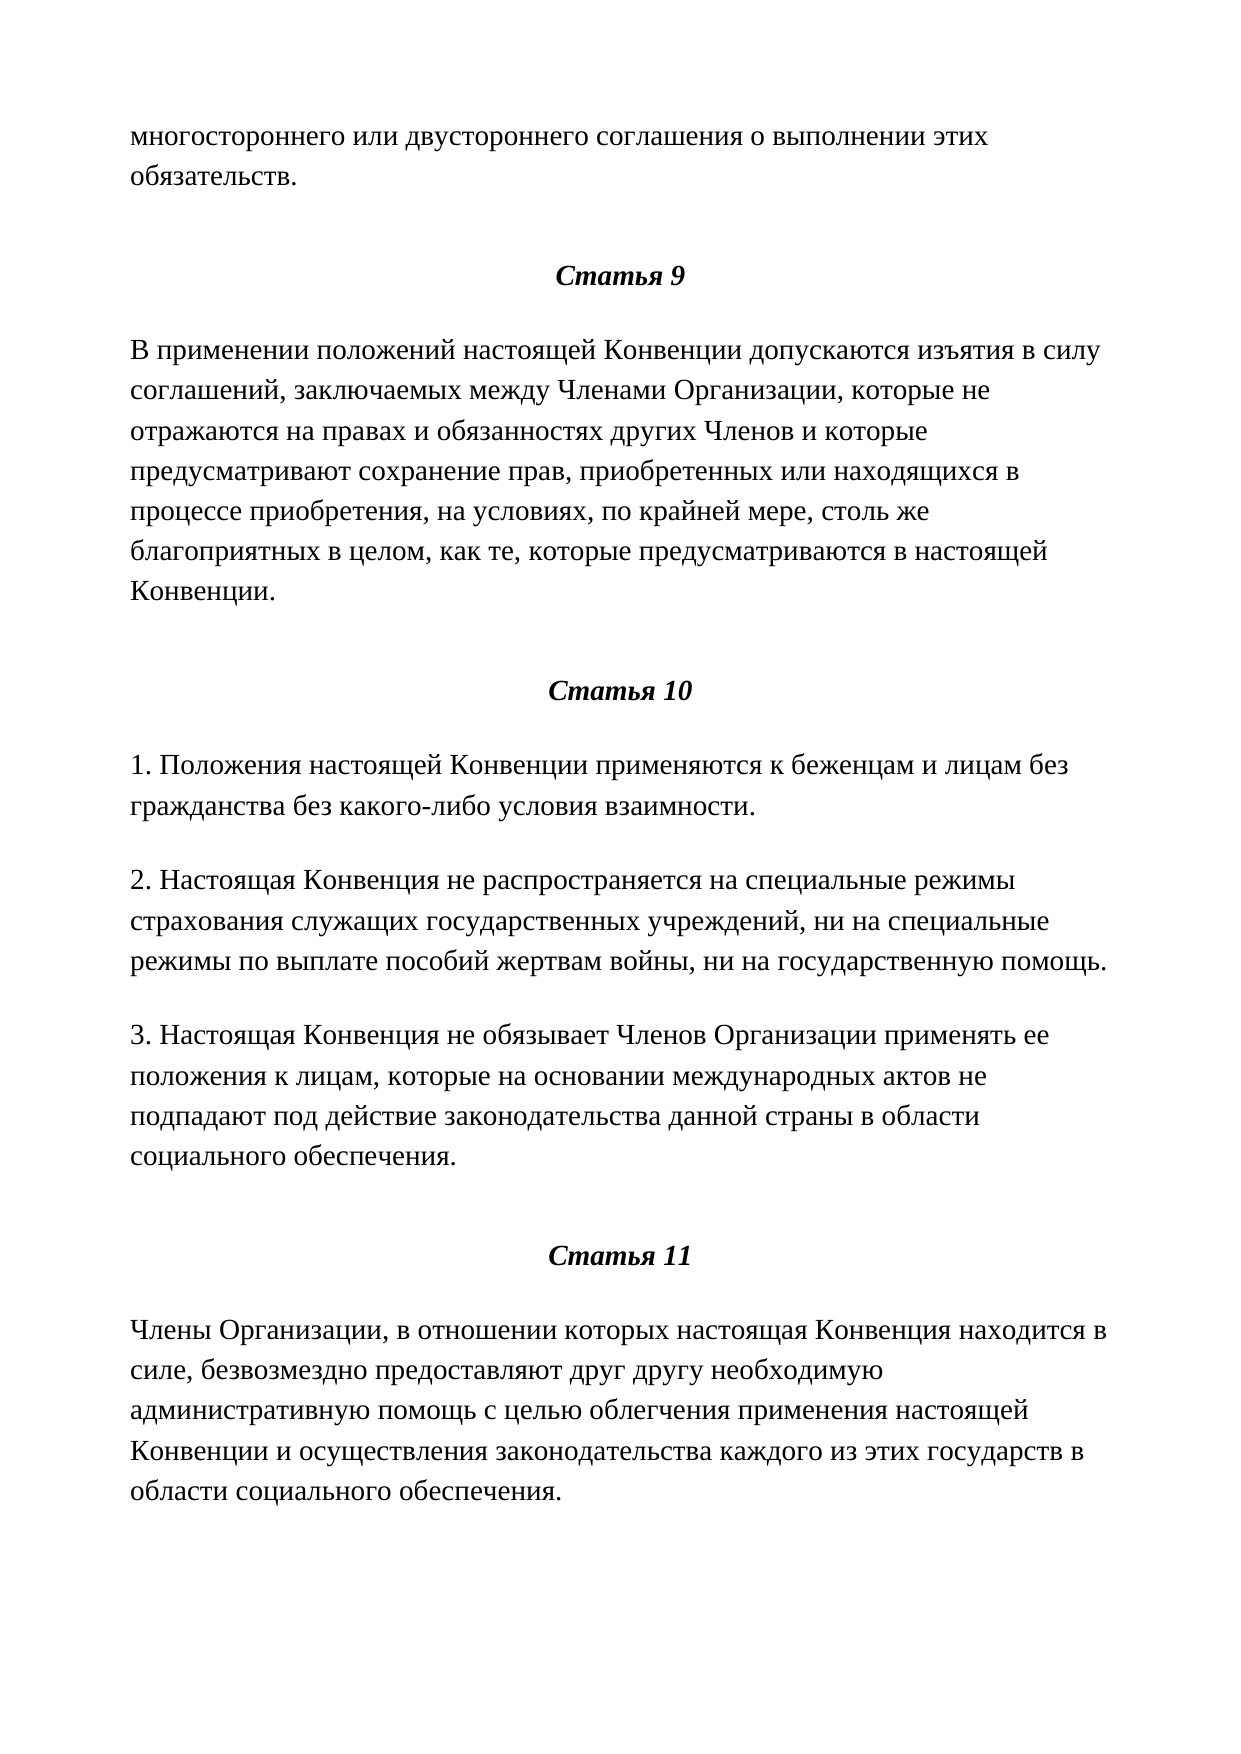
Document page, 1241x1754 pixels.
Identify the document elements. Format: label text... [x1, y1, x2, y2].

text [130, 118, 1110, 192]
text 3. Настоящая Конвенция не обязывает Членов Организации применять ее положения к лицам, которые на основании международных актов не подпадают под действие законодательства данной страны в области социального обеспечения. [130, 1017, 1110, 1172]
text 2. Настоящая Конвенция не распространяется на специальные режимы страхования служащих государственных учреждений, ни на специальные режимы по выплате пособий жертвам войны, ни на государственную помощь. [130, 862, 1110, 976]
list Статья 11 [118, 1238, 1122, 1271]
text Члены Организации, в отношении которых настоящая Конвенция находится в силе, безвозмездно предоставляют друг другу необходимую административную помощь с целью облегчения применения настоящей Конвенции и осуществления законодательства каждого из этих государств в области социального обеспечения. [130, 1312, 1110, 1506]
list Статья 9 [118, 258, 1122, 292]
list Статья 10 [118, 673, 1122, 707]
text 1. Положения настоящей Конвенции применяются к беженцам и лицам без гражданства без какого-либо условия взаимности. [130, 747, 1110, 821]
text В применении положений настоящей Конвенции допускаются изъятия в силу соглашений, заключаемых между Членами Организации, которые не отражаются на правах и обязанностях других Членов и которые предусматривают сохранение прав, приобретенных или находящихся в процессе приобретения, на условиях, по крайней мере, столь же благоприятных в целом, как те, которые предусматриваются в настоящей Конвенции. [130, 332, 1110, 607]
